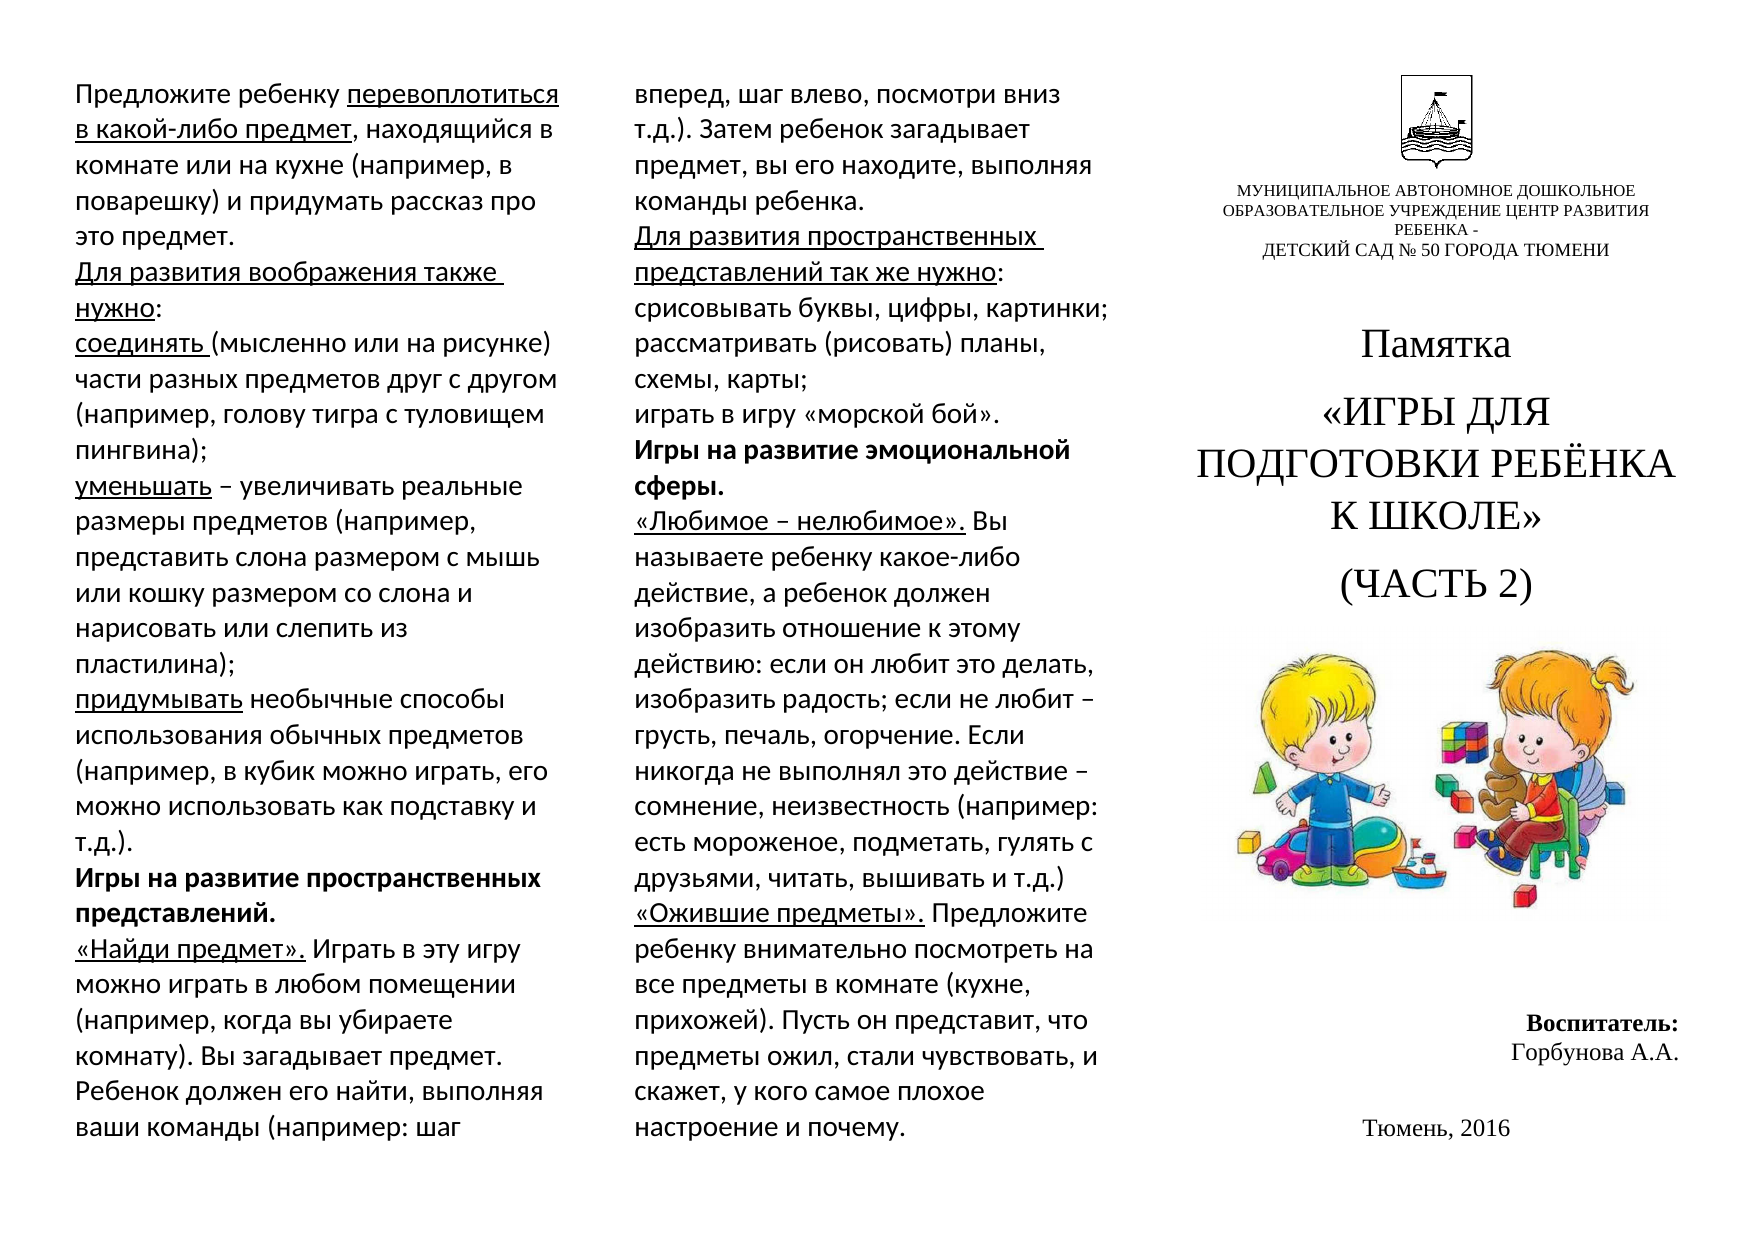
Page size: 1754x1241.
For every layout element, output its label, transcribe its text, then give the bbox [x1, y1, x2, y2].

text придумывать необычные способы использования обычных предметов (например, в кубик можно играть, его можно использовать как подставку и т.д.). [75, 681, 560, 859]
text Игры на развитие эмоциональной сферы. [634, 431, 1119, 502]
text Муниципальное АВТОНОМНОЕ ДОШКОЛЬНОЕ ОБРАЗОВАТЕЛЬНОЕ Учреждение центр развития ребенка - [1193, 181, 1679, 239]
text «Любимое – нелюбимое». Вы называете ребенку какое-либо действие, а ребенок должен изобразить отношение к этому действию: если он любит это делать, изобразить радость; если не любит – грусть, печаль, огорчение. Если никогда не выполнял это действие – сомнение, неизвестность (например: есть мороженое, подметать, гулять с друзьями, читать, вышивать и т.д.) [634, 502, 1119, 894]
text уменьшать – увеличивать реальные размеры предметов (например, представить слона размером с мышь или кошку размером со слона и нарисовать или слепить из пластилина); [75, 467, 560, 681]
text (ЧАСТЬ 2) [1193, 558, 1679, 606]
text «ИГРЫ ДЛЯ ПОДГОТОВКИ РЕБЁНКА К ШКОЛЕ» [1193, 387, 1679, 538]
text Воспитатель: [1193, 1008, 1679, 1037]
text Памятка [1193, 318, 1679, 366]
text Для развития пространственных представлений так же нужно: [634, 217, 1119, 289]
picture [1201, 626, 1672, 921]
text играть в игру «морской бой». [634, 396, 1119, 431]
text Игры на развитие пространственных представлений. [75, 859, 560, 930]
text Для развития воображения также нужно: [75, 253, 560, 324]
text соединять (мысленно или на рисунке) части разных предметов друг с другом (например, голову тигра с туловищем пингвина); [75, 324, 560, 467]
text срисовывать буквы, цифры, картинки; [634, 289, 1119, 324]
text «Найди предмет». Играть в эту игру можно играть в любом помещении (например, когда вы убираете комнату). Вы загадывает предмет. Ребенок должен его найти, выполняя ваши команды (например: шаг вперед, шаг влево, посмотри вниз т.д.). Затем ребенок загадывает предмет, вы его находите, выполняя команды ребенка. [634, 75, 1119, 217]
text Горбунова А.А. [1193, 1037, 1679, 1065]
picture [1399, 75, 1473, 169]
text «Найди предмет». Играть в эту игру можно играть в любом помещении (например, когда вы убираете комнату). Вы загадывает предмет. Ребенок должен его найти, выполняя ваши команды (например: шаг вперед, шаг влево, посмотри вниз т.д.). Затем ребенок загадывает предмет, вы его находите, выполняя команды ребенка. [75, 930, 560, 1144]
text ДЕТСКИЙ САД № 50 ГОРОДА ТЮМЕНИ [1193, 239, 1679, 260]
text Тюмень, 2016 [1193, 1113, 1679, 1142]
text «Ожившие предметы». Предложите ребенку внимательно посмотреть на все предметы в комнате (кухне, прихожей). Пусть он представит, что предметы ожил, стали чувствовать, и скажет, у кого самое плохое настроение и почему. [634, 894, 1119, 1144]
text рассматривать (рисовать) планы, схемы, карты; [634, 324, 1119, 396]
text Предложите ребенку перевоплотиться в какой-либо предмет, находящийся в комнате или на кухне (например, в поварешку) и придумать рассказ про это предмет. [75, 75, 560, 253]
